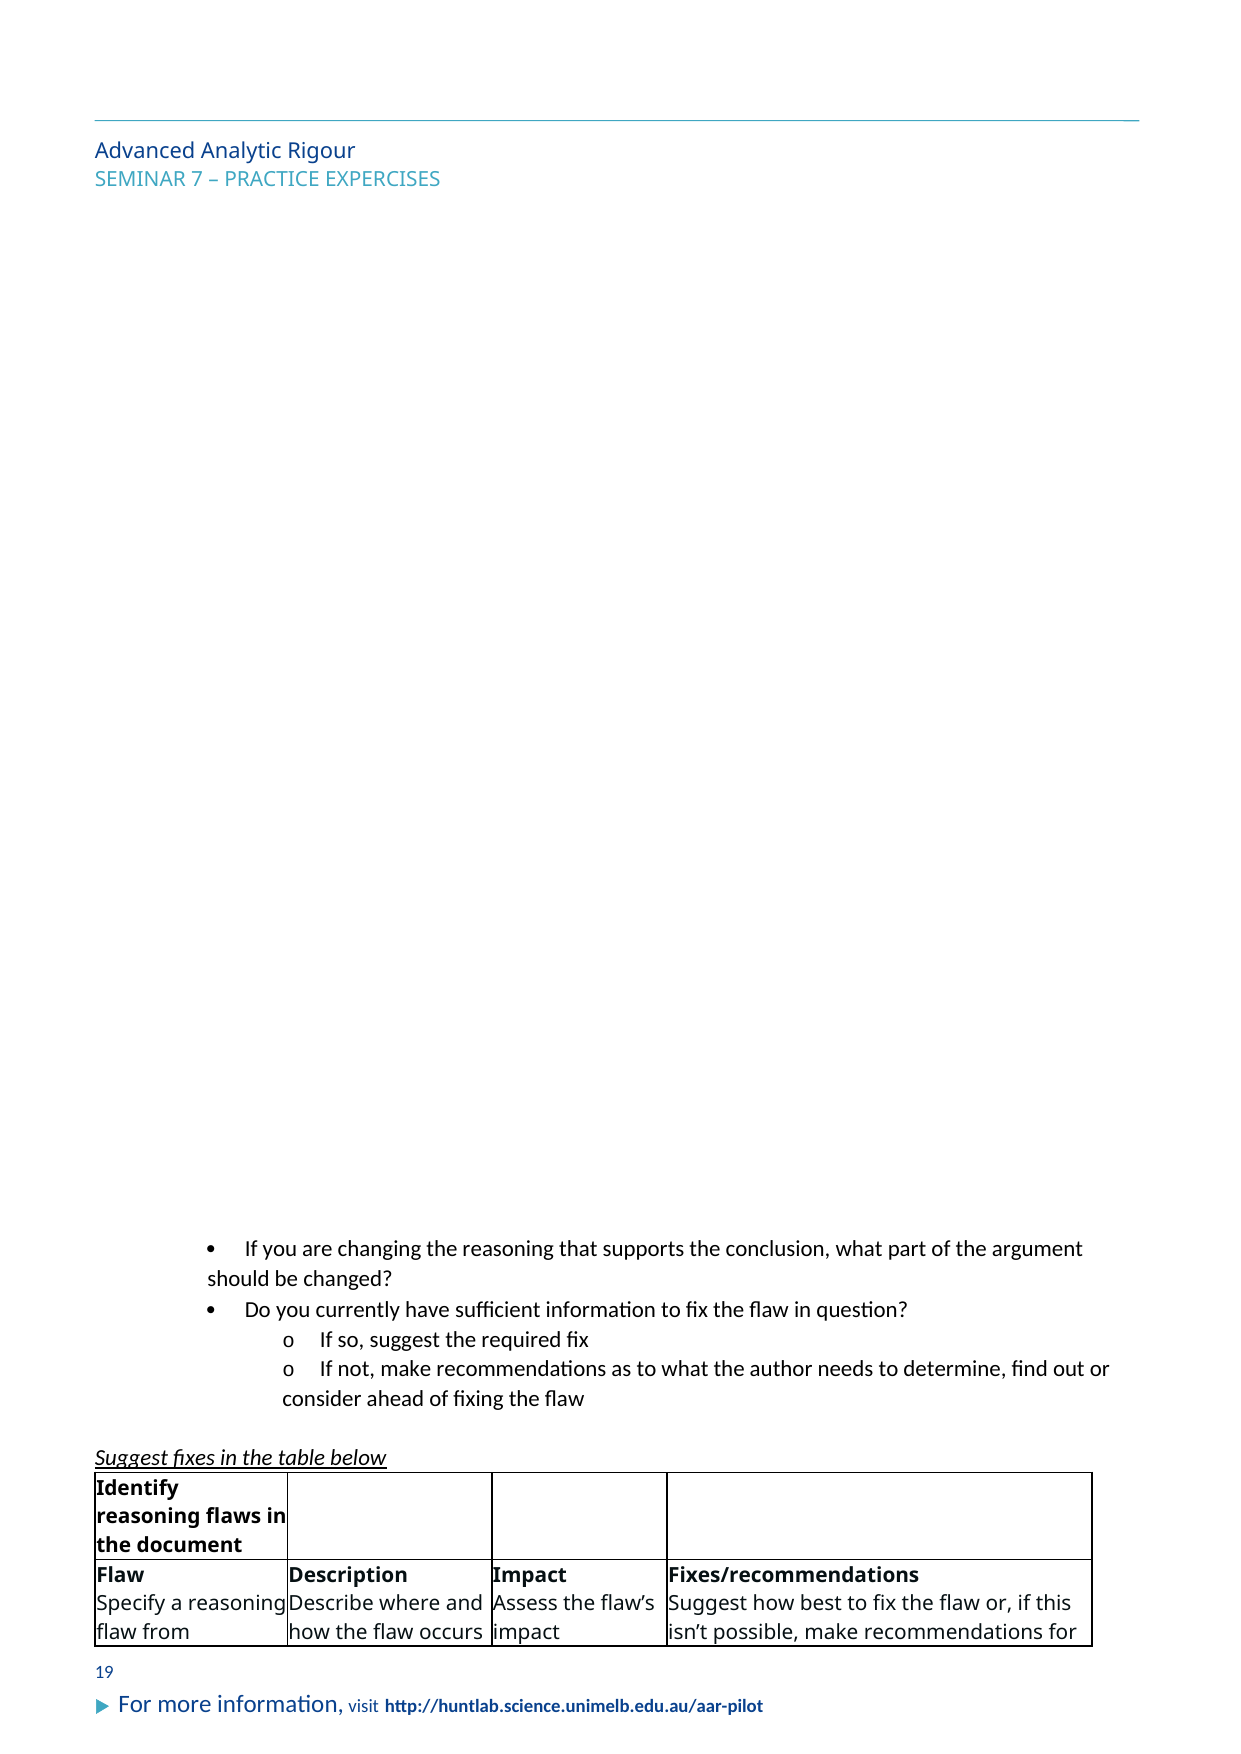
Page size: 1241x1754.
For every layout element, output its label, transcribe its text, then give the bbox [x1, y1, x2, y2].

table_header [668, 1473, 1091, 1558]
table_cell Impact Assess the flaw’s impact [493, 1560, 666, 1645]
table_cell Description Describe where and how the flaw occurs in the reasoning [288, 1560, 491, 1645]
list If you are changing the reasoning that supports the conclusion, what part of the argument should be changed? [207, 1234, 1146, 1293]
list Do you currently have sufficient information to fix the flaw in question? [207, 1293, 1146, 1323]
list If so, suggest the required fix [282, 1323, 1146, 1354]
table_cell Flaw Specify a reasoning flaw from the taxonomy [96, 1560, 287, 1645]
table_cell Fixes/recommendations Suggest how best to fix the flaw or, if this isn’t possible, make recommendations for what needs to happen ahead of fixing the flaw [668, 1560, 1091, 1645]
text Suggest fixes in the table below [94, 1441, 1146, 1472]
table_header [288, 1473, 491, 1558]
table_header Identify reasoning flaws in the document [96, 1473, 287, 1558]
table_header [493, 1473, 666, 1558]
list If not, make recommendations as to what the author needs to determine, find out or consider ahead of fixing the flaw [282, 1354, 1146, 1413]
